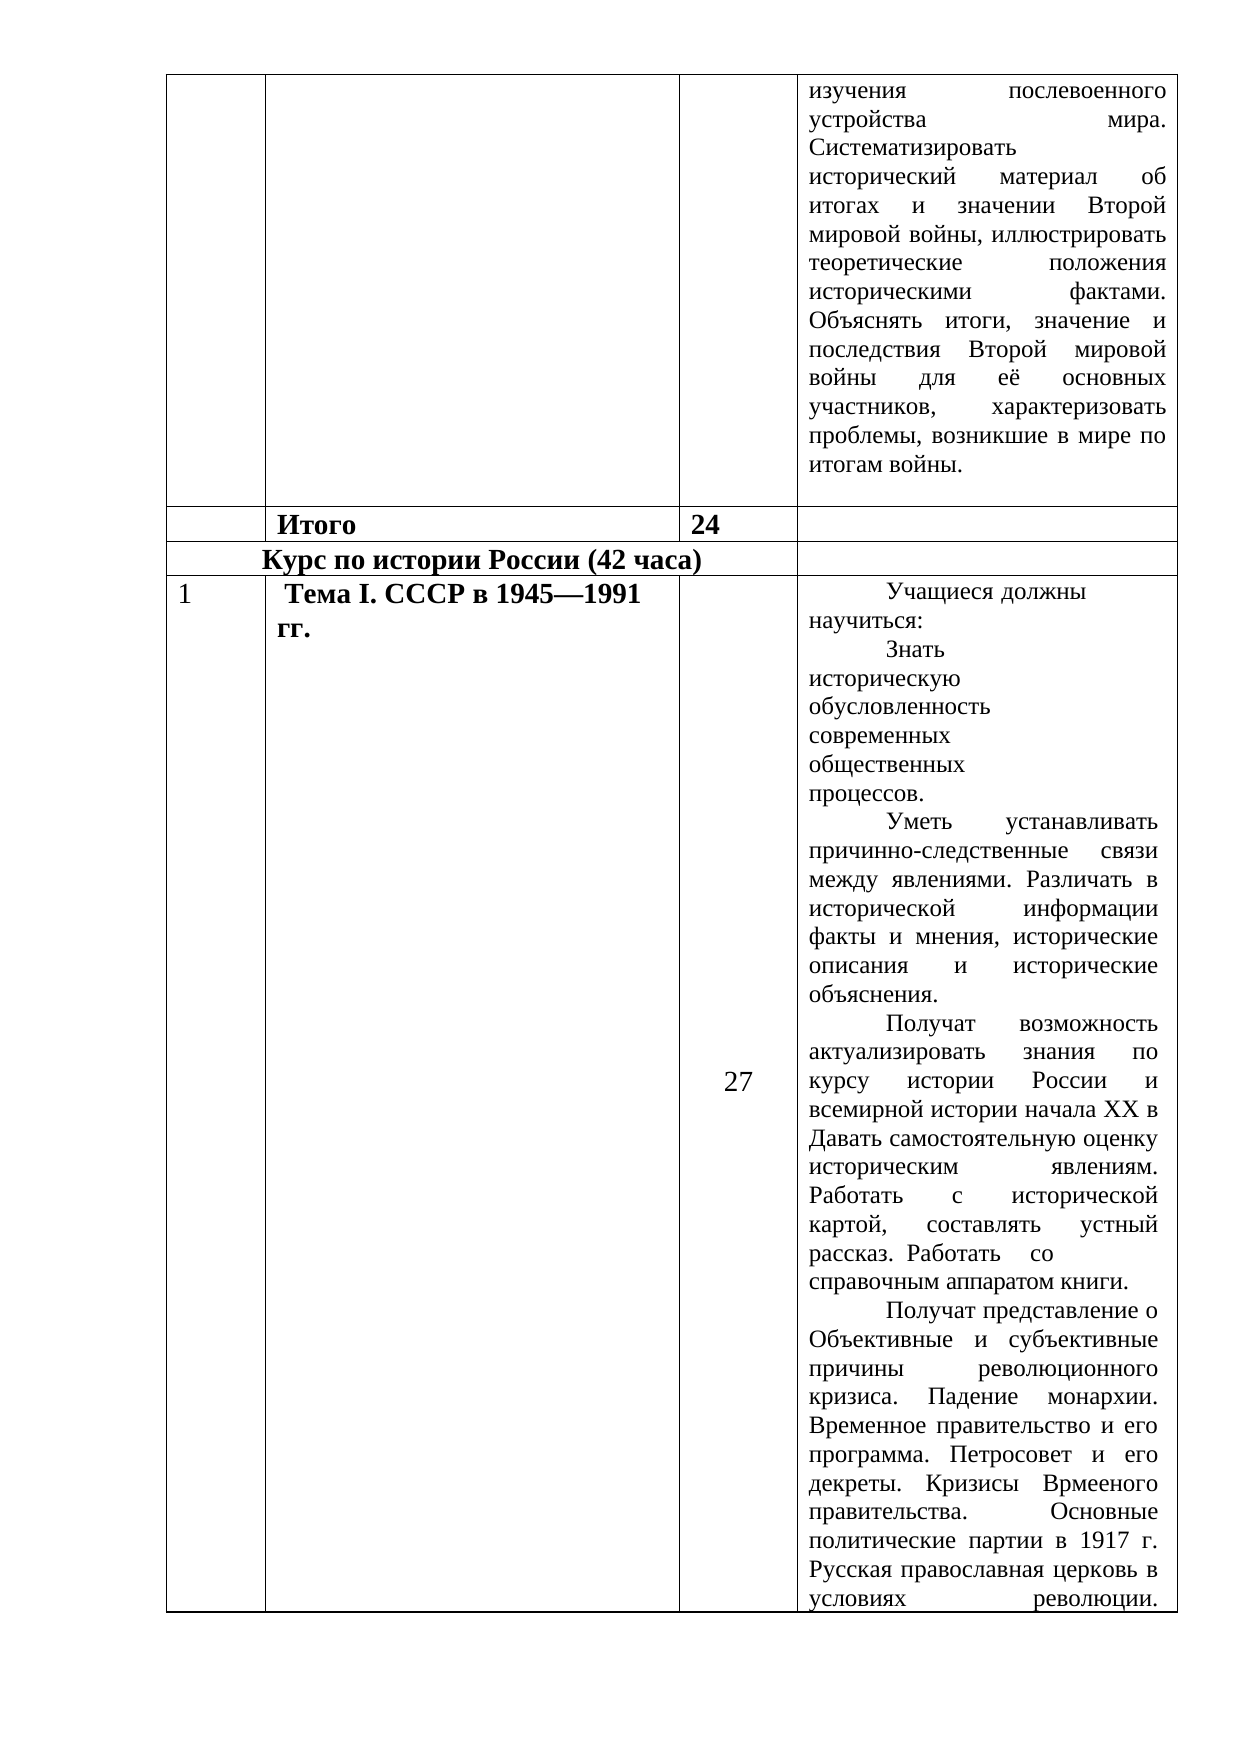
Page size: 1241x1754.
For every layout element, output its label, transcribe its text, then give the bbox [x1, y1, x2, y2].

table_cell Итого [266, 507, 679, 541]
table_cell Курс по истории России (42 часа) [167, 542, 797, 575]
table_cell 6 [680, 75, 797, 506]
table_cell 24 [680, 507, 797, 541]
table_cell [798, 542, 1177, 575]
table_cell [798, 75, 1177, 506]
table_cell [266, 576, 679, 1611]
table_cell 27 [680, 576, 797, 1611]
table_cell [266, 75, 679, 506]
table_cell [798, 507, 1177, 541]
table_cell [798, 576, 1177, 1611]
table_cell [167, 507, 265, 541]
table_cell 1 [167, 576, 265, 1611]
table_cell 3 [167, 75, 265, 506]
